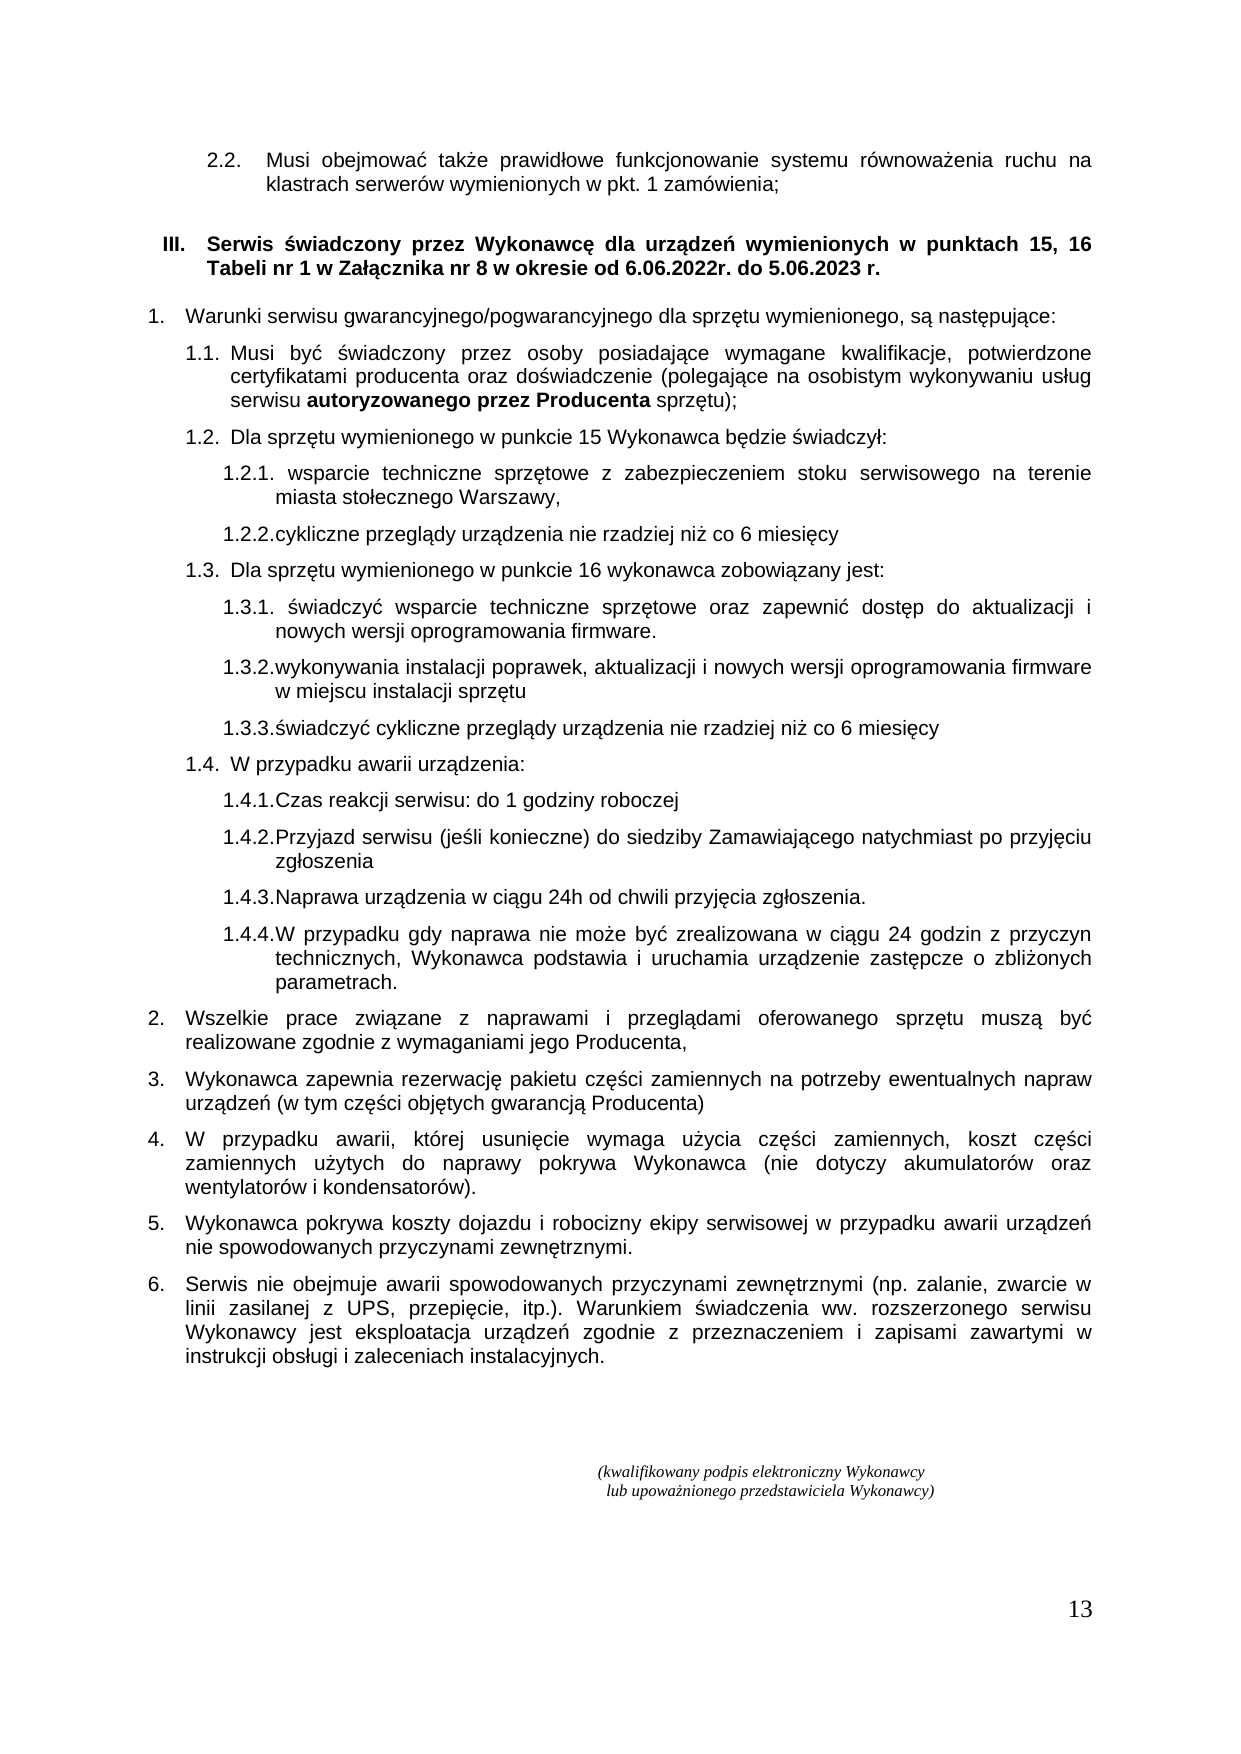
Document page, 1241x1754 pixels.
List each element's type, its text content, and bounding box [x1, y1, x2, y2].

list Czas reakcji serwisu: do 1 godziny roboczej [223, 788, 1093, 812]
list Przyjazd serwisu (jeśli konieczne) do siedziby Zamawiającego natychmiast po przyjęciu zgłoszenia [223, 825, 1093, 873]
list wykonywania instalacji poprawek, aktualizacji i nowych wersji oprogramowania firmware w miejscu instalacji sprzętu [223, 655, 1093, 703]
list Wykonawca zapewnia rezerwację pakietu części zamiennych na potrzeby ewentualnych napraw urządzeń (w tym części objętych gwarancją Producenta) [148, 1066, 1093, 1114]
list Musi obejmować także prawidłowe funkcjonowanie systemu równoważenia ruchu na klastrach serwerów wymienionych w pkt. 1 zamówienia; [207, 148, 1093, 196]
list Dla sprzętu wymienionego w punkcie 15 Wykonawca będzie świadczył: [185, 425, 1093, 449]
list W przypadku awarii urządzenia: [185, 752, 1093, 776]
list świadczyć wsparcie techniczne sprzętowe oraz zapewnić dostęp do aktualizacji i nowych wersji oprogramowania firmware. [223, 594, 1093, 642]
list Serwis nie obejmuje awarii spowodowanych przyczynami zewnętrznymi (np. zalanie, zwarcie w linii zasilanej z UPS, przepięcie, itp.). Warunkiem świadczenia ww. rozszerzonego serwisu Wykonawcy jest eksploatacja urządzeń zgodnie z przeznaczeniem i zapisami zawartymi w instrukcji obsługi i zaleceniach instalacyjnych. [148, 1272, 1093, 1367]
list W przypadku awarii, której usunięcie wymaga użycia części zamiennych, koszt części zamiennych użytych do naprawy pokrywa Wykonawca (nie dotyczy akumulatorów oraz wentylatorów i kondensatorów). [148, 1127, 1093, 1199]
list wsparcie techniczne sprzętowe z zabezpieczeniem stoku serwisowego na terenie miasta stołecznego Warszawy, [223, 461, 1093, 509]
list Wykonawca pokrywa koszty dojazdu i robocizny ekipy serwisowej w przypadku awarii urządzeń nie spowodowanych przyczynami zewnętrznymi. [148, 1211, 1093, 1259]
text (kwalifikowany podpis elektroniczny Wykonawcy [148, 1461, 1093, 1481]
list cykliczne przeglądy urządzenia nie rzadziej niż co 6 miesięcy [223, 522, 1093, 546]
list W przypadku gdy naprawa nie może być zrealizowana w ciągu 24 godzin z przyczyn technicznych, Wykonawca podstawia i uruchamia urządzenie zastępcze o zbliżonych parametrach. [223, 922, 1093, 993]
list Dla sprzętu wymienionego w punkcie 16 wykonawca zobowiązany jest: [185, 558, 1093, 582]
list Serwis świadczony przez Wykonawcę dla urządzeń wymienionych w punktach 15, 16 Tabeli nr 1 w Załącznika nr 8 w okresie od 6.06.2022r. do 5.06.2023 r. [162, 232, 1093, 280]
list świadczyć cykliczne przeglądy urządzenia nie rzadziej niż co 6 miesięcy [223, 715, 1093, 739]
list Naprawa urządzenia w ciągu 24h od chwili przyjęcia zgłoszenia. [223, 885, 1093, 909]
list Musi być świadczony przez osoby posiadające wymagane kwalifikacje, potwierdzone certyfikatami producenta oraz doświadczenie (polegające na osobistym wykonywaniu usług serwisu autoryzowanego przez Producenta sprzętu); [185, 340, 1093, 412]
text lub upoważnionego przedstawiciela Wykonawcy) [148, 1481, 1093, 1500]
list Warunki serwisu gwarancyjnego/pogwarancyjnego dla sprzętu wymienionego, są następujące: [148, 304, 1093, 328]
list Wszelkie prace związane z naprawami i przeglądami oferowanego sprzętu muszą być realizowane zgodnie z wymaganiami jego Producenta, [148, 1006, 1093, 1054]
